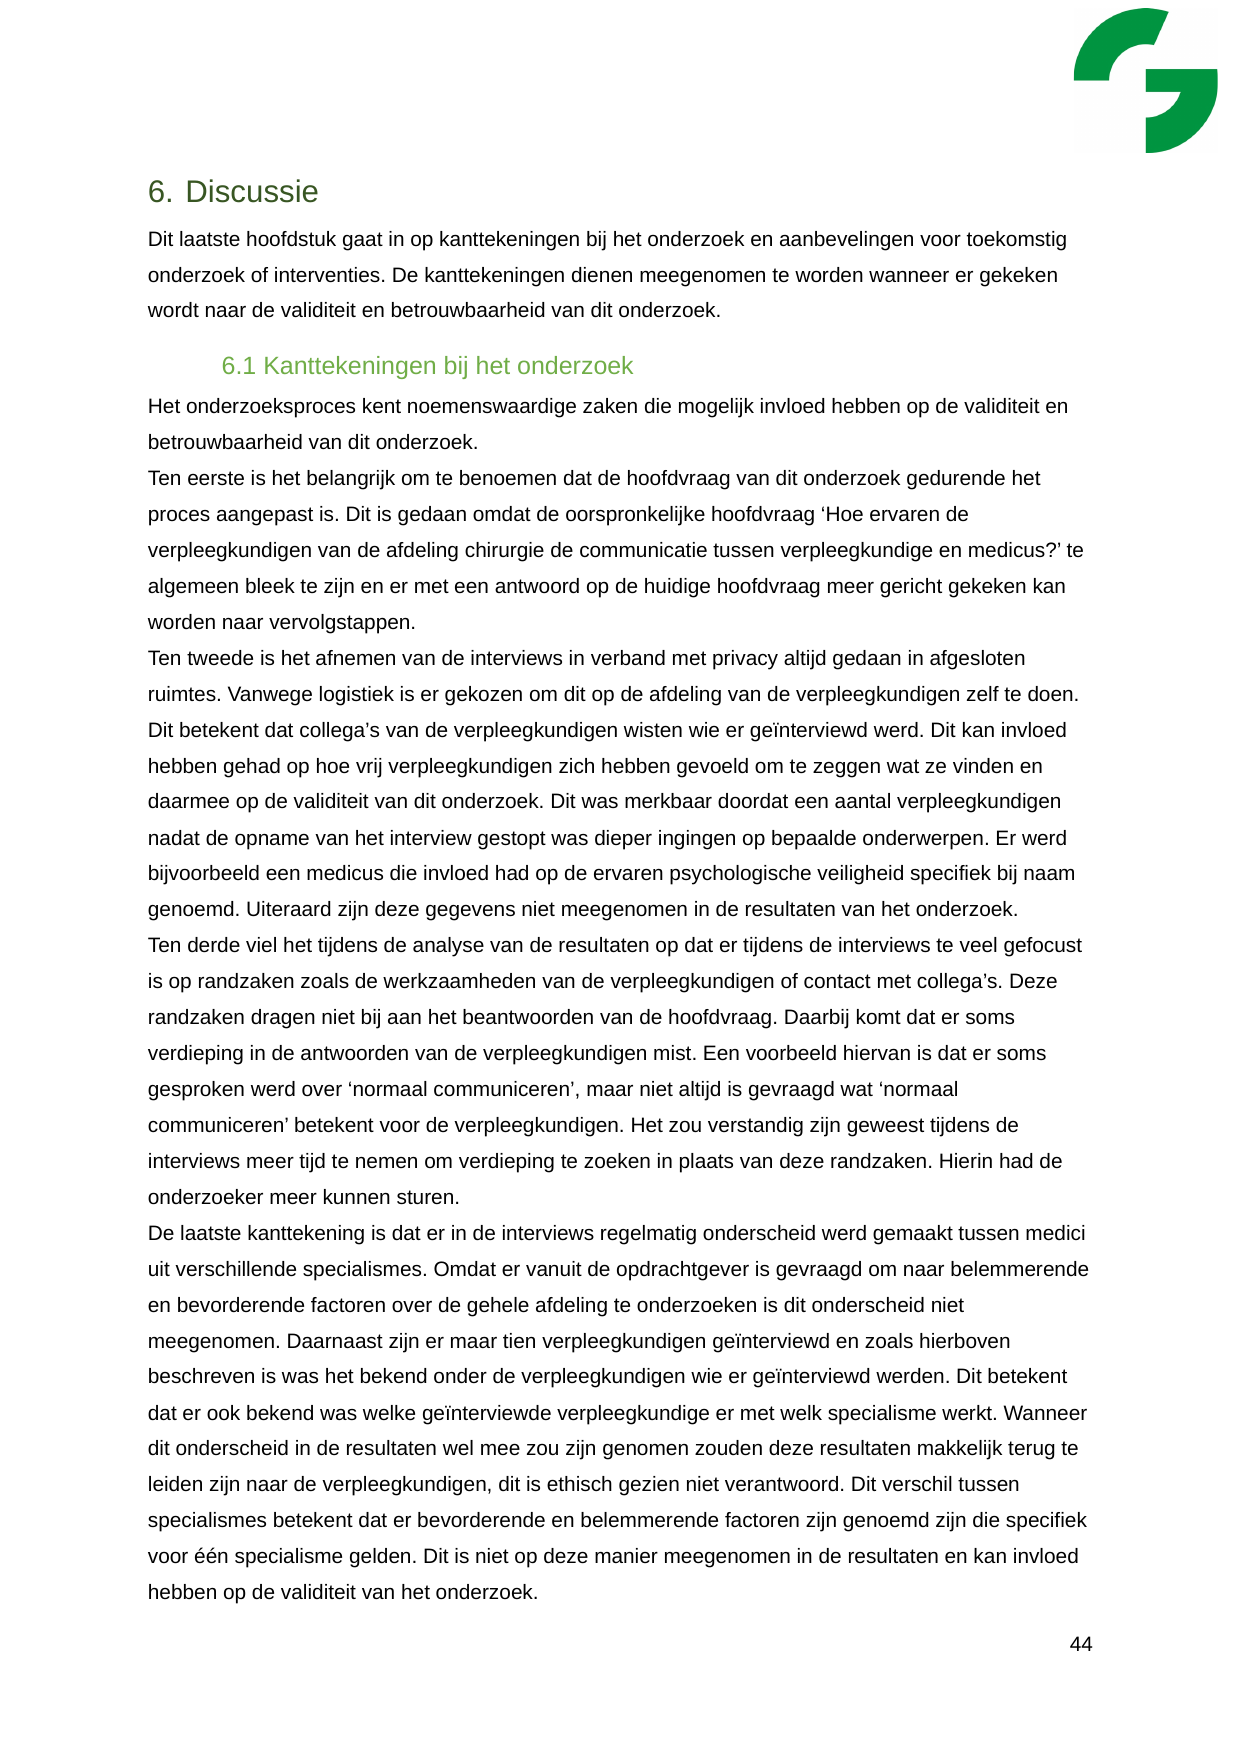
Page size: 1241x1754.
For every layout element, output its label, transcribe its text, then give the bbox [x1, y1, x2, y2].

text Dit laatste hoofdstuk gaat in op kanttekeningen bij het onderzoek en aanbevelingen voor toekomstig onderzoek of interventies. De kanttekeningen dienen meegenomen te worden wanneer er gekeken wordt naar de validiteit en betrouwbaarheid van dit onderzoek. [148, 226, 1093, 322]
subtitle 6.1 Kanttekeningen bij het onderzoek [148, 351, 1093, 380]
picture [1073, 8, 1218, 153]
subtitle Discussie [148, 173, 1093, 208]
text Het onderzoeksproces kent noemenswaardige zaken die mogelijk invloed hebben op de validiteit en betrouwbaarheid van dit onderzoek. Ten eerste is het belangrijk om te benoemen dat de hoofdvraag van dit onderzoek gedurende het proces aangepast is. Dit is gedaan omdat de oorspronkelijke hoofdvraag ‘Hoe ervaren de verpleegkundigen van de afdeling chirurgie de communicatie tussen verpleegkundige en medicus?’ te algemeen bleek te zijn en er met een antwoord op de huidige hoofdvraag meer gericht gekeken kan worden naar vervolgstappen. Ten tweede is het afnemen van de interviews in verband met privacy altijd gedaan in afgesloten ruimtes. Vanwege logistiek is er gekozen om dit op de afdeling van de verpleegkundigen zelf te doen. Dit betekent dat collega’s van de verpleegkundigen wisten wie er geïnterviewd werd. Dit kan invloed hebben gehad op hoe vrij verpleegkundigen zich hebben gevoeld om te zeggen wat ze vinden en daarmee op de validiteit van dit onderzoek. Dit was merkbaar doordat een aantal verpleegkundigen nadat de opname van het interview gestopt was dieper ingingen op bepaalde onderwerpen. Er werd bijvoorbeeld een medicus die invloed had op de ervaren psychologische veiligheid specifiek bij naam genoemd. Uiteraard zijn deze gegevens niet meegenomen in de resultaten van het onderzoek. Ten derde viel het tijdens de analyse van de resultaten op dat er tijdens de interviews te veel gefocust is op randzaken zoals de werkzaamheden van de verpleegkundigen of contact met collega’s. Deze randzaken dragen niet bij aan het beantwoorden van de hoofdvraag. Daarbij komt dat er soms verdieping in de antwoorden van de verpleegkundigen mist. Een voorbeeld hiervan is dat er soms gesproken werd over ‘normaal communiceren’, maar niet altijd is gevraagd wat ‘normaal communiceren’ betekent voor de verpleegkundigen. Het zou verstandig zijn geweest tijdens de interviews meer tijd te nemen om verdieping te zoeken in plaats van deze randzaken. Hierin had de onderzoeker meer kunnen sturen. De laatste kanttekening is dat er in de interviews regelmatig onderscheid werd gemaakt tussen medici uit verschillende specialismes. Omdat er vanuit de opdrachtgever is gevraagd om naar belemmerende en bevorderende factoren over de gehele afdeling te onderzoeken is dit onderscheid niet meegenomen. Daarnaast zijn er maar tien verpleegkundigen geïnterviewd en zoals hierboven beschreven is was het bekend onder de verpleegkundigen wie er geïnterviewd werden. Dit betekent dat er ook bekend was welke geïnterviewde verpleegkundige er met welk specialisme werkt. Wanneer dit onderscheid in de resultaten wel mee zou zijn genomen zouden deze resultaten makkelijk terug te leiden zijn naar de verpleegkundigen, dit is ethisch gezien niet verantwoord. Dit verschil tussen specialismes betekent dat er bevorderende en belemmerende factoren zijn genoemd zijn die specifiek voor één specialisme gelden. Dit is niet op deze manier meegenomen in de resultaten en kan invloed hebben op de validiteit van het onderzoek. [148, 394, 1093, 1604]
